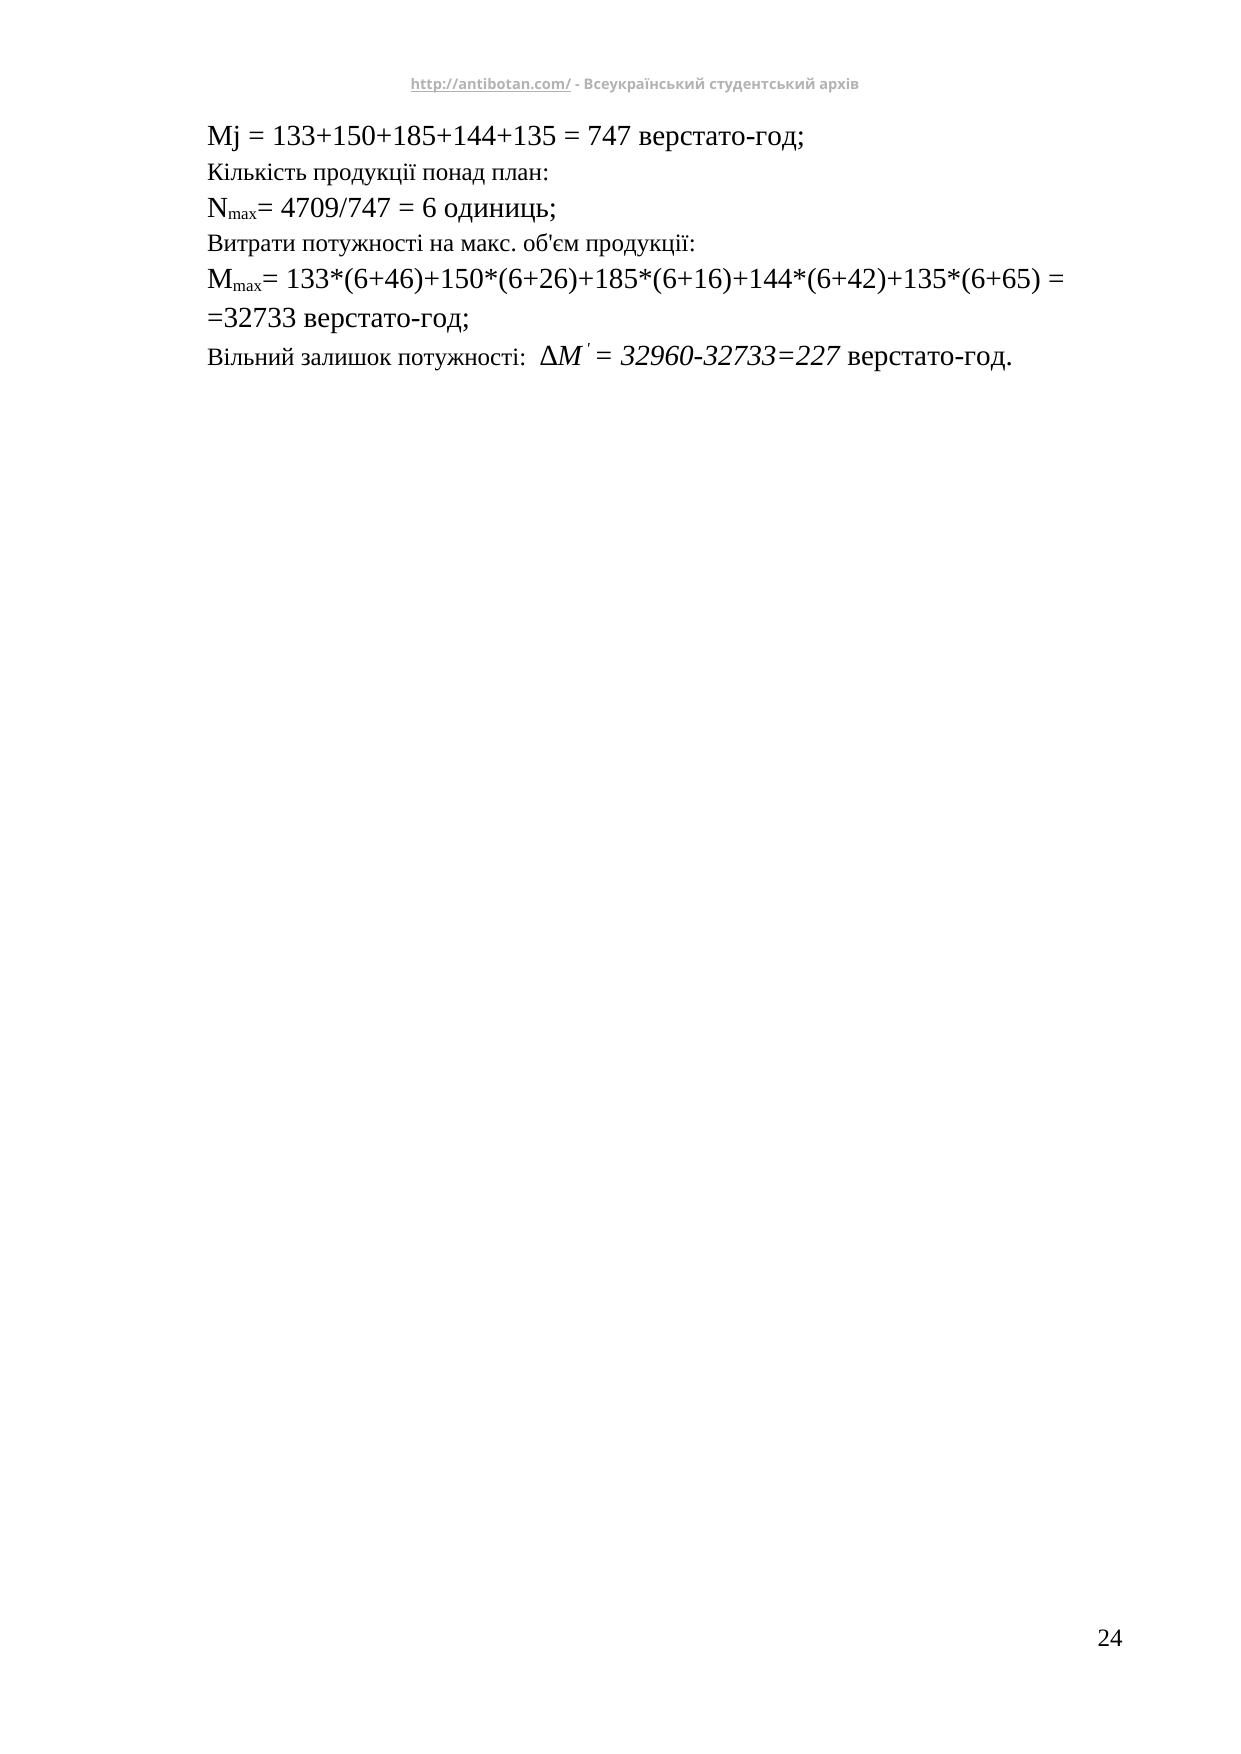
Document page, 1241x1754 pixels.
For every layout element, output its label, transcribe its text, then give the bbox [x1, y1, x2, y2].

text Вільний залишок потужності: ∆M ' = 32960-32733=227 верстато-год. [148, 338, 1122, 372]
text Мj = 133+150+185+144+135 = 747 верстато-год; [148, 118, 1122, 152]
text =32733 верстато-год; [148, 300, 1122, 333]
text Nmax= 4709/747 = 6 одиниць; [148, 190, 1122, 223]
text Мmax= 133*(6+46)+150*(6+26)+185*(6+16)+144*(6+42)+135*(6+65) = [148, 261, 1122, 295]
text Витрати потужності на макс. об'єм продукції: [148, 228, 1122, 257]
text Кількість продукції понад план: [148, 157, 1122, 185]
